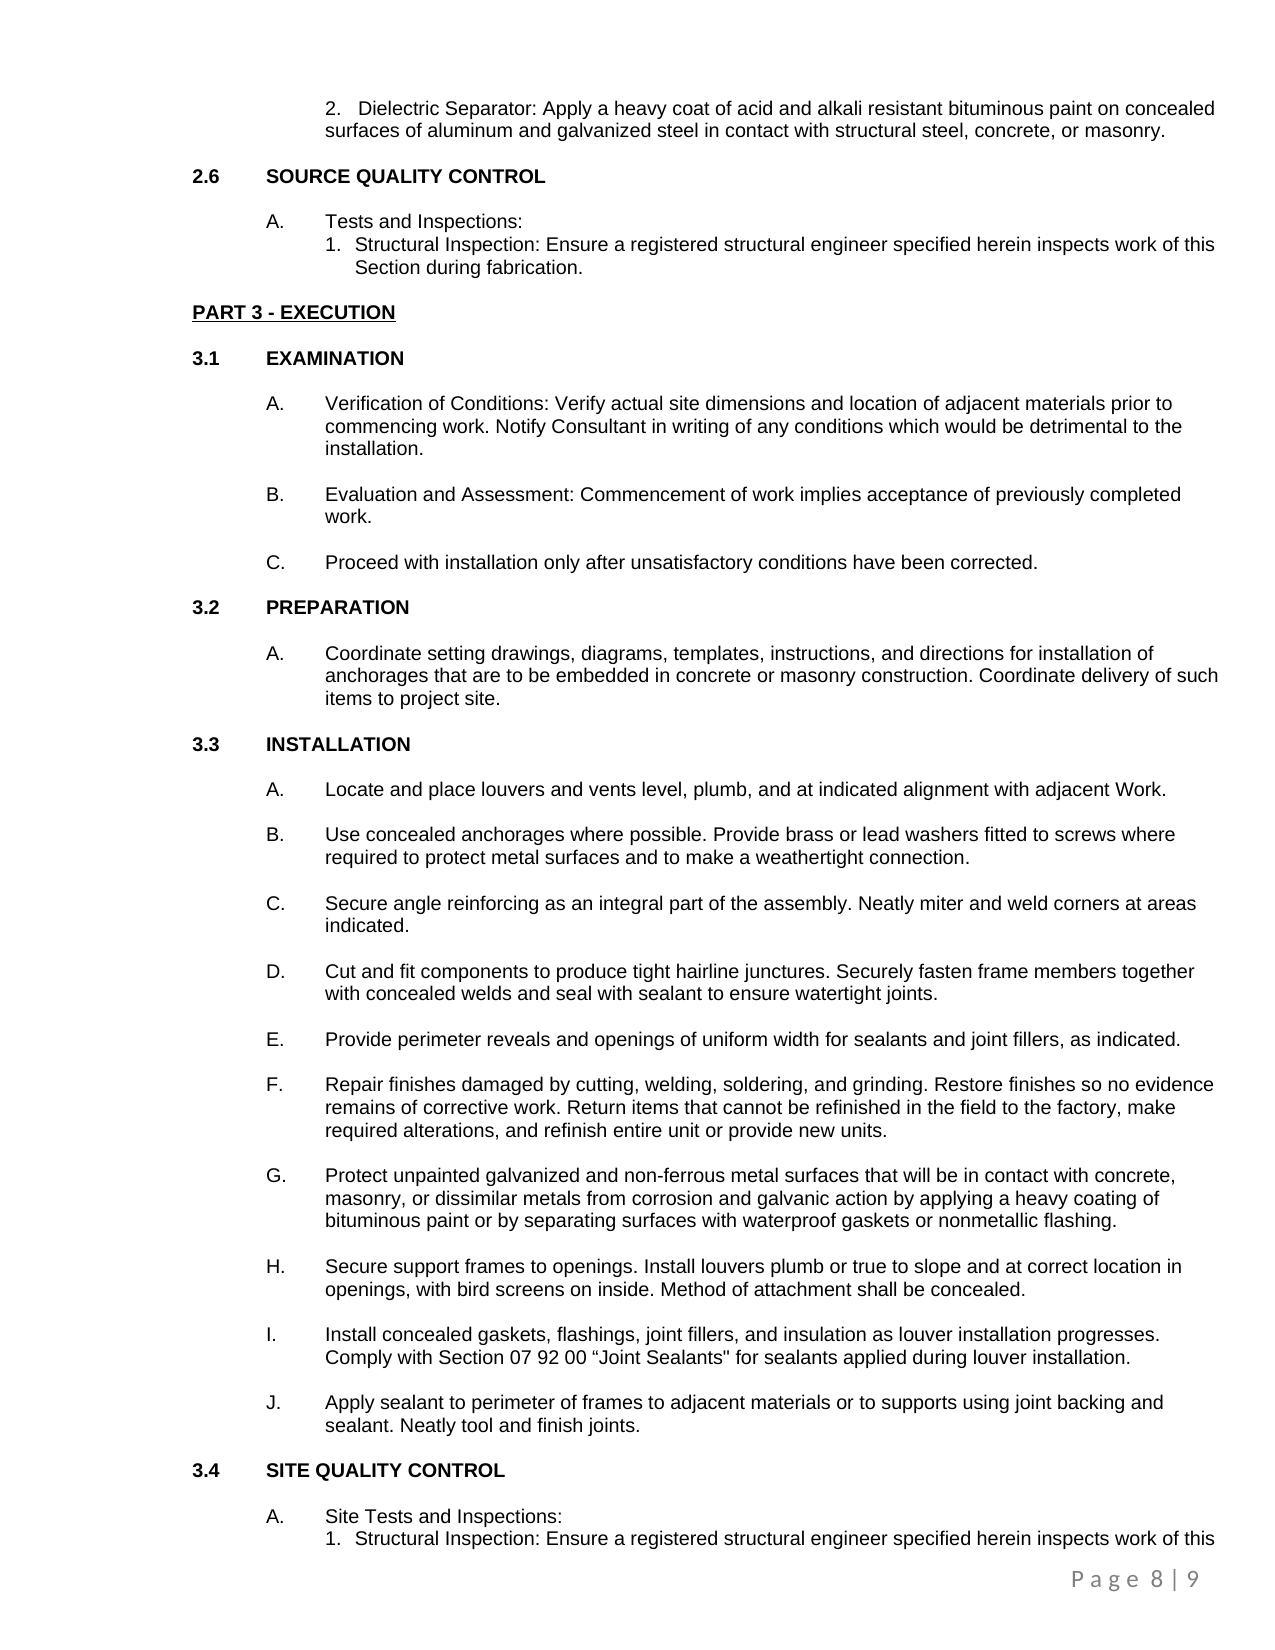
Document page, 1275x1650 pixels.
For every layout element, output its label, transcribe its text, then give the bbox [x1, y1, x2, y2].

text I. Install concealed gaskets, flashings, joint fillers, and insulation as louver installation progresses. Comply with Section 07 92 00 “Joint Sealants" for sealants applied during louver installation. [266, 1323, 1226, 1368]
text 2. Dielectric Separator: Apply a heavy coat of acid and alkali resistant bituminous paint on concealed surfaces of aluminum and galvanized steel in contact with structural steel, concrete, or masonry. [325, 97, 1226, 142]
text E. Provide perimeter reveals and openings of uniform width for sealants and joint fillers, as indicated. [266, 1028, 1226, 1050]
text A. Site Tests and Inspections: [266, 1504, 1226, 1527]
text 3.4 SITE QUALITY CONTROL [192, 1459, 1226, 1482]
text J. Apply sealant to perimeter of frames to adjacent materials or to supports using joint backing and sealant. Neatly tool and finish joints. [266, 1391, 1226, 1436]
text 3.3 INSTALLATION [192, 732, 1226, 755]
text G. Protect unpainted galvanized and non-ferrous metal surfaces that will be in contact with concrete, masonry, or dissimilar metals from corrosion and galvanic action by applying a heavy coating of bituminous paint or by separating surfaces with waterproof gaskets or nonmetallic flashing. [266, 1164, 1226, 1232]
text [325, 1527, 1226, 1550]
text 2.6 SOURCE QUALITY CONTROL [192, 165, 1226, 187]
text A. Locate and place louvers and vents level, plumb, and at indicated alignment with adjacent Work. [266, 778, 1226, 801]
text A. Tests and Inspections: [266, 210, 1226, 233]
text H. Secure support frames to openings. Install louvers plumb or true to slope and at correct location in openings, with bird screens on inside. Method of attachment shall be concealed. [266, 1255, 1226, 1300]
text A. Verification of Conditions: Verify actual site dimensions and location of adjacent materials prior to commencing work. Notify Consultant in writing of any conditions which would be detrimental to the installation. [266, 392, 1226, 460]
text C. Proceed with installation only after unsatisfactory conditions have been corrected. [266, 551, 1226, 573]
text 3.1 EXAMINATION [192, 346, 1226, 369]
text PART 3 - EXECUTION [192, 301, 1226, 324]
text B. Evaluation and Assessment: Commencement of work implies acceptance of previously completed work. [266, 483, 1226, 528]
text B. Use concealed anchorages where possible. Provide brass or lead washers fitted to screws where required to protect metal surfaces and to make a weathertight connection. [266, 823, 1226, 869]
text 3.2 PREPARATION [192, 596, 1226, 619]
text C. Secure angle reinforcing as an integral part of the assembly. Neatly miter and weld corners at areas indicated. [266, 891, 1226, 937]
text A. Coordinate setting drawings, diagrams, templates, instructions, and directions for installation of anchorages that are to be embedded in concrete or masonry construction. Coordinate delivery of such items to project site. [266, 642, 1226, 710]
text D. Cut and fit components to produce tight hairline junctures. Securely fasten frame members together with concealed welds and seal with sealant to ensure watertight joints. [266, 959, 1226, 1005]
text 1. Structural Inspection: Ensure a registered structural engineer specified herein inspects work of this Section during fabrication. [325, 233, 1226, 278]
text F. Repair finishes damaged by cutting, welding, soldering, and grinding. Restore finishes so no evidence remains of corrective work. Return items that cannot be refinished in the field to the factory, make required alterations, and refinish entire unit or provide new units. [266, 1073, 1226, 1141]
